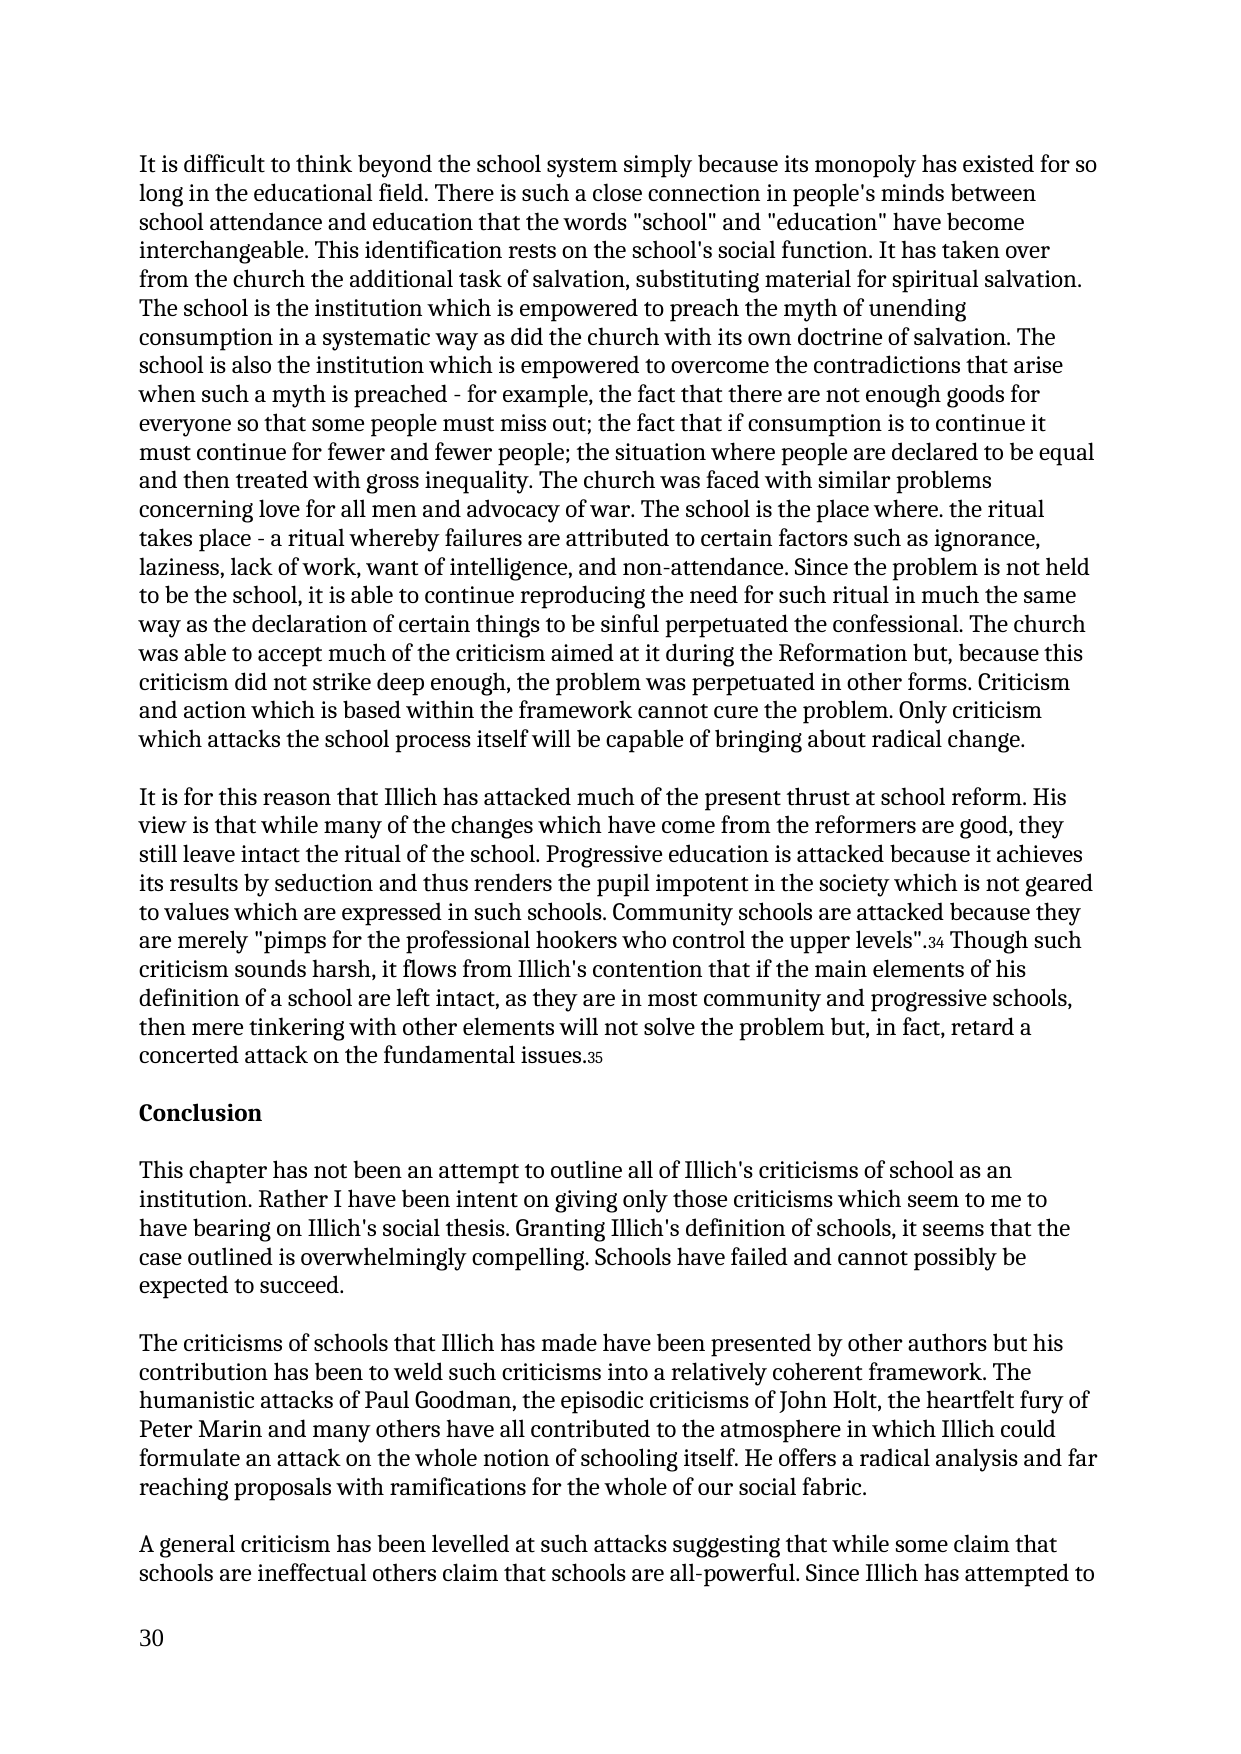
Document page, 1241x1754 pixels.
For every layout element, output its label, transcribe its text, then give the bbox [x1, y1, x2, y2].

text Conclusion [139, 1099, 1101, 1127]
text The criticisms of schools that Illich has made have been presented by other authors but his contribution has been to weld such criticisms into a relatively coherent framework. The humanistic attacks of Paul Goodman, the episodic criticisms of John Holt, the heartfelt fury of Peter Marin and many others have all contributed to the atmosphere in which Illich could formulate an attack on the whole notion of schooling itself. He offers a radical analysis and far reaching proposals with ramifications for the whole of our social fabric. [139, 1329, 1101, 1501]
text It is difficult to think beyond the school system simply because its monopoly has existed for so long in the educational field. There is such a close connection in people's minds between school attendance and education that the words "school" and "education" have become interchangeable. This identification rests on the school's social function. It has taken over from the church the additional task of salvation, substituting material for spiritual salvation. The school is the institution which is empowered to preach the myth of unending consumption in a systematic way as did the church with its own doctrine of salvation. The school is also the institution which is empowered to overcome the contradictions that arise when such a myth is preached - for example, the fact that there are not enough goods for everyone so that some people must miss out; the fact that if consumption is to continue it must continue for fewer and fewer people; the situation where people are declared to be equal and then treated with gross inequality. The church was faced with similar problems concerning love for all men and advocacy of war. The school is the place where. the ritual takes place - a ritual whereby failures are attributed to certain factors such as ignorance, laziness, lack of work, want of intelligence, and non-attendance. Since the problem is not held to be the school, it is able to continue reproducing the need for such ritual in much the same way as the declaration of certain things to be sinful perpetuated the confessional. The church was able to accept much of the criticism aimed at it during the Reformation but, because this criticism did not strike deep enough, the problem was perpetuated in other forms. Criticism and action which is based within the framework cannot cure the problem. Only criticism which attacks the school process itself will be capable of bringing about radical change. [139, 150, 1101, 754]
text This chapter has not been an attempt to outline all of Illich's criticisms of school as an institution. Rather I have been intent on giving only those criticisms which seem to me to have bearing on Illich's social thesis. Granting Illich's definition of schools, it seems that the case outlined is overwhelmingly compelling. Schools have failed and cannot possibly be expected to succeed. [139, 1156, 1101, 1300]
text It is for this reason that Illich has attacked much of the present thrust at school reform. His view is that while many of the changes which have come from the reformers are good, they still leave intact the ritual of the school. Progressive education is attacked because it achieves its results by seduction and thus renders the pupil impotent in the society which is not geared to values which are expressed in such schools. Community schools are attacked because they are merely "pimps for the professional hookers who control the upper levels".34 Though such criticism sounds harsh, it flows from Illich's contention that if the main elements of his definition of a school are left intact, as they are in most community and progressive schools, then mere tinkering with other elements will not solve the problem but, in fact, retard a concerted attack on the fundamental issues.35 [139, 782, 1101, 1070]
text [139, 1530, 1101, 1587]
